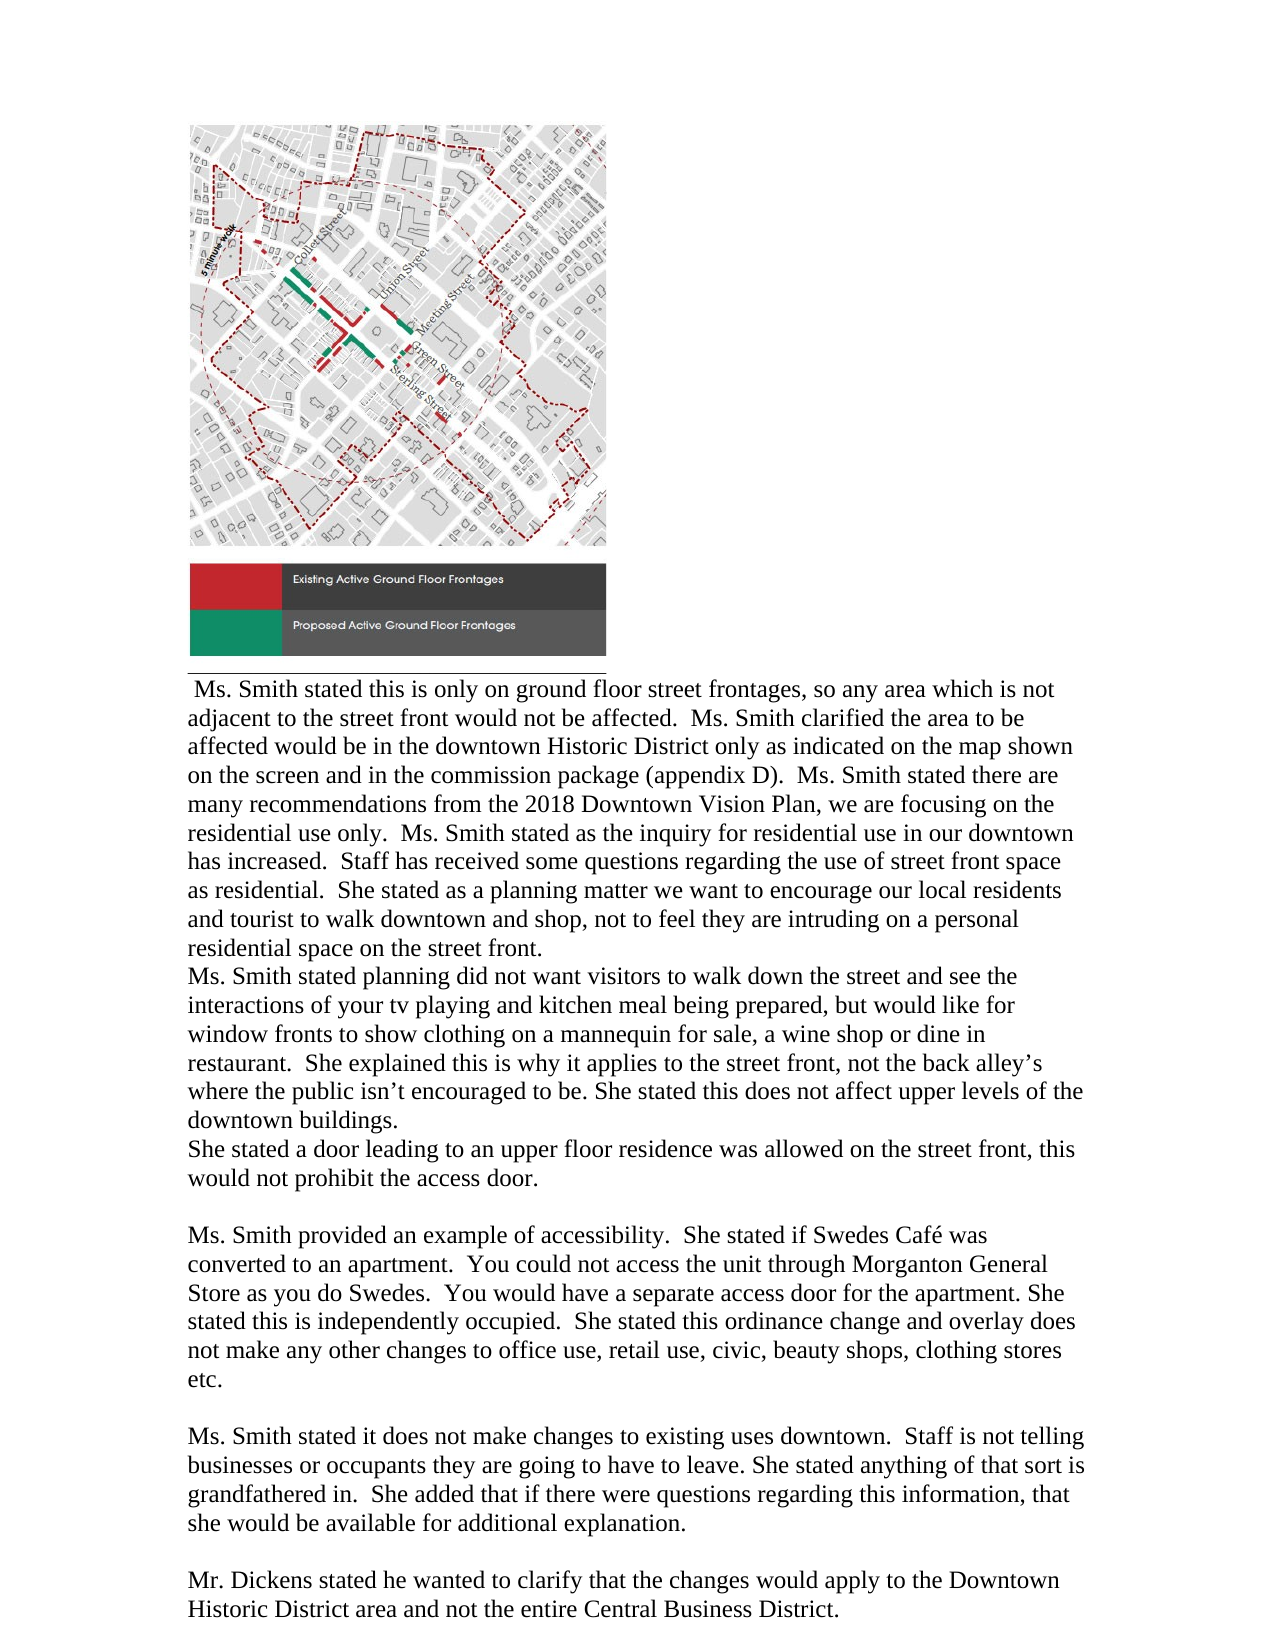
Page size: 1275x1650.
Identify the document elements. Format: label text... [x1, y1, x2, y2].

text Mr. Dickens stated he wanted to clarify that the changes would apply to the Downtown Historic District area and not the entire Central Business District. [187, 1565, 1087, 1623]
text She stated a door leading to an upper floor residence was allowed on the street front, this would not prohibit the access door. [187, 1134, 1087, 1191]
text Ms. Smith stated it does not make changes to existing uses downtown. Staff is not telling businesses or occupants they are going to have to leave. She stated anything of that sort is grandfathered in. She added that if there were questions regarding this information, that she would be available for additional explanation. [187, 1421, 1087, 1536]
picture [187, 121, 607, 674]
text Ms. Smith stated this is only on ground floor street frontages, so any area which is not adjacent to the street front would not be affected. Ms. Smith clarified the area to be affected would be in the downtown Historic District only as indicated on the map shown on the screen and in the commission package (appendix D). Ms. Smith stated there are many recommendations from the 2018 Downtown Vision Plan, we are focusing on the residential use only. Ms. Smith stated as the inquiry for residential use in our downtown has increased. Staff has received some questions regarding the use of street front space as residential. She stated as a planning matter we want to encourage our local residents and tourist to walk downtown and shop, not to feel they are intruding on a personal residential space on the street front. [187, 674, 1087, 961]
text Ms. Smith stated planning did not want visitors to walk down the street and see the interactions of your tv playing and kitchen meal being prepared, but would like for window fronts to show clothing on a mannequin for sale, a wine shop or dine in restaurant. She explained this is why it applies to the street front, not the back alley’s where the public isn’t encouraged to be. She stated this does not affect upper levels of the downtown buildings. [187, 961, 1087, 1134]
text Ms. Smith provided an example of accessibility. She stated if Swedes Café was converted to an apartment. You could not access the unit through Morganton General Store as you do Swedes. You would have a separate access door for the apartment. She stated this is independently occupied. She stated this ordinance change and overlay does not make any other changes to office use, retail use, civic, beauty shops, clothing stores etc. [187, 1220, 1087, 1393]
